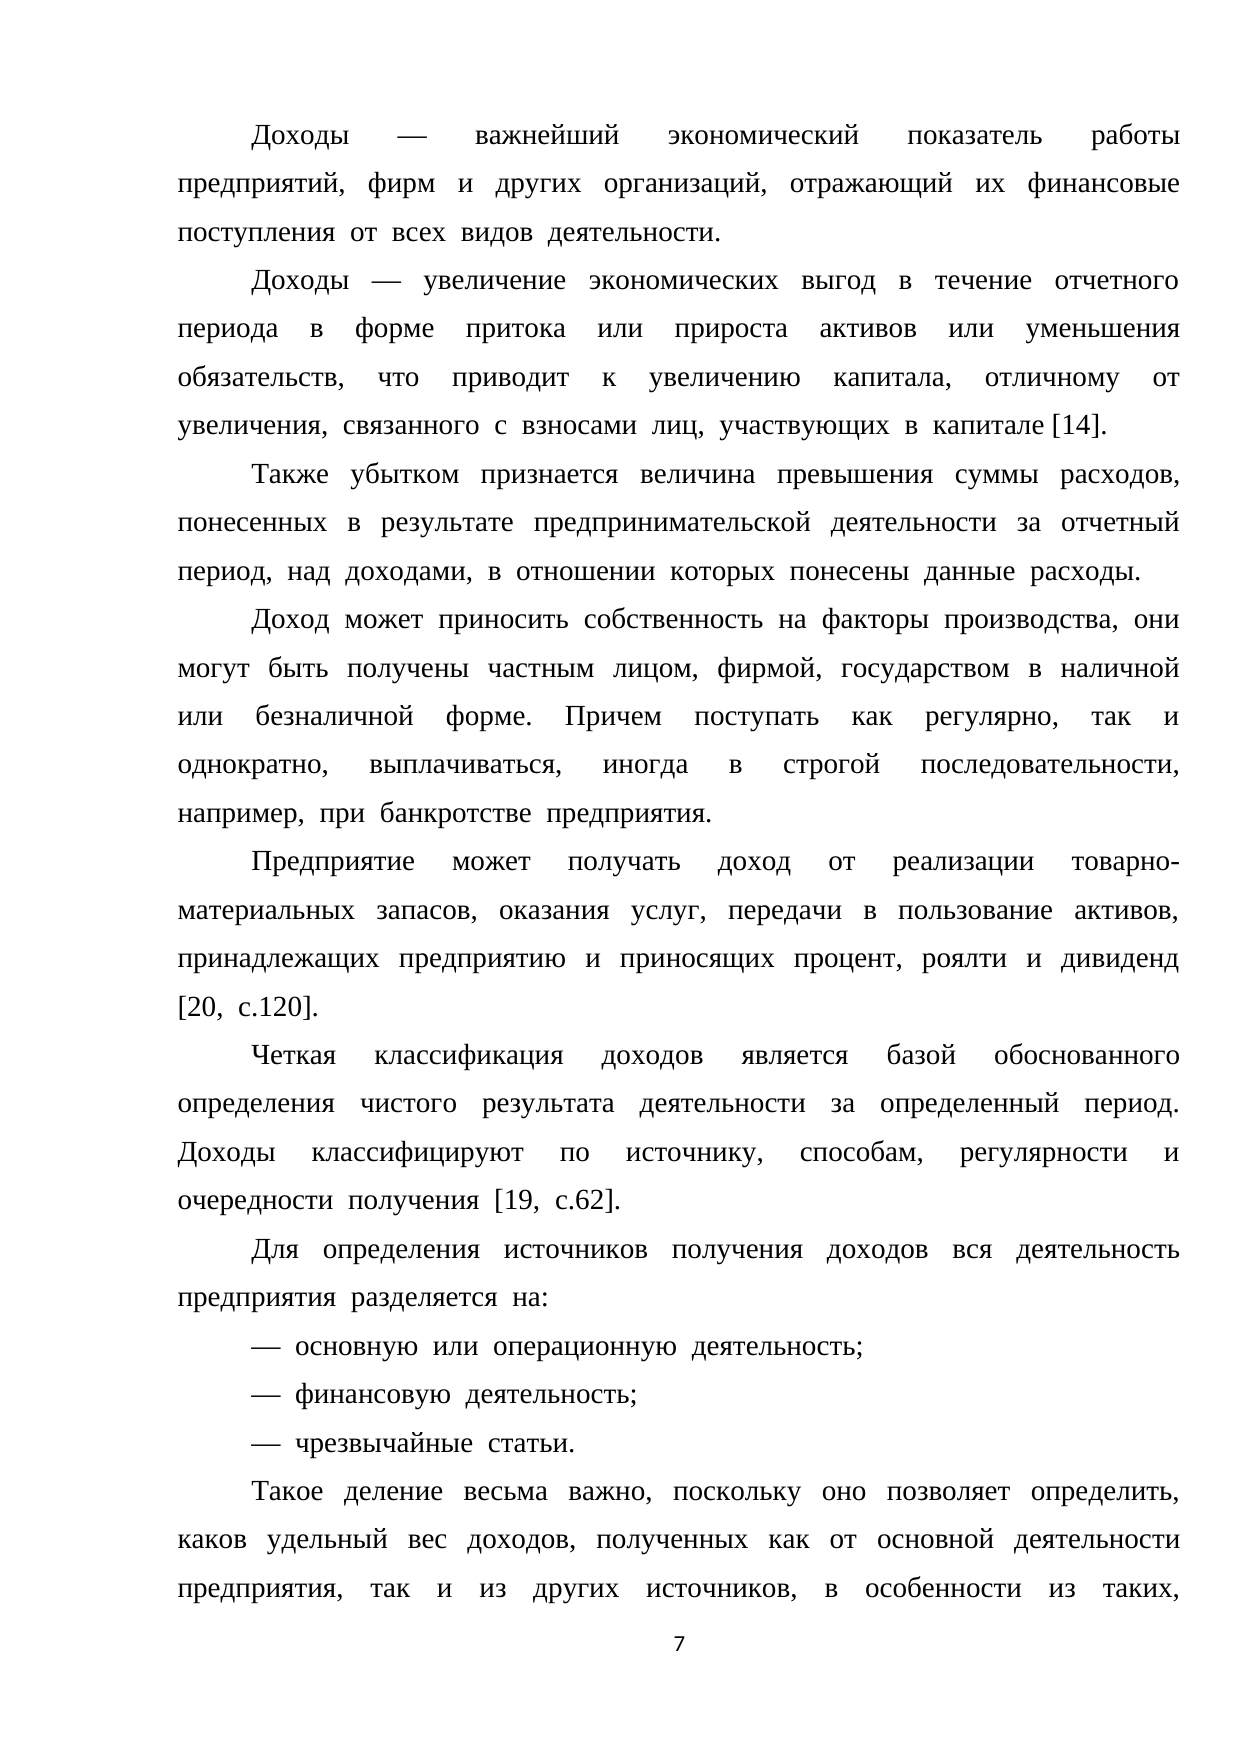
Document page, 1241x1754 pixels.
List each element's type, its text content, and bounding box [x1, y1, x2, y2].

text Доходы — увеличение экономических выгод в течение отчетного периода в форме притока или прироста активов или уменьшения обязательств, что приводит к увеличению капитала, отличному от увеличения, связанного с взносами лиц, участвующих в капитале [14]. [177, 263, 1181, 441]
text — чрезвычайные статьи. [177, 1426, 1181, 1458]
text Также убытком признается величина превышения суммы расходов, понесенных в результате предпринимательской деятельности за отчетный период, над доходами, в отношении которых понесены данные расходы. [177, 457, 1181, 586]
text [177, 1474, 1181, 1603]
text — финансовую деятельность; [177, 1377, 1181, 1410]
text — основную или операционную деятельность; [177, 1329, 1181, 1361]
text Доход может приносить собственность на факторы производства, они могут быть получены частным лицом, фирмой, государством в наличной или безналичной форме. Причем поступать как регулярно, так и однократно, выплачиваться, иногда в строгой последовательности, например, при банкротстве предприятия. [177, 602, 1181, 828]
text Доходы — важнейший экономический показатель работы предприятий, фирм и других организаций, отражающий их финансовые поступления от всех видов деятельности. [177, 118, 1181, 247]
text Для определения источников получения доходов вся деятельность предприятия разделяется на: [177, 1232, 1181, 1313]
text Четкая классификация доходов является базой обоснованного определения чистого результата деятельности за определенный период. Доходы классифицируют по источнику, способам, регулярности и очередности получения [19, c.62]. [177, 1038, 1181, 1216]
text Предприятие может получать доход от реализации товарно-материальных запасов, оказания услуг, передачи в пользование активов, принадлежащих предприятию и приносящих процент, роялти и дивиденд [20, c.120]. [177, 845, 1181, 1022]
